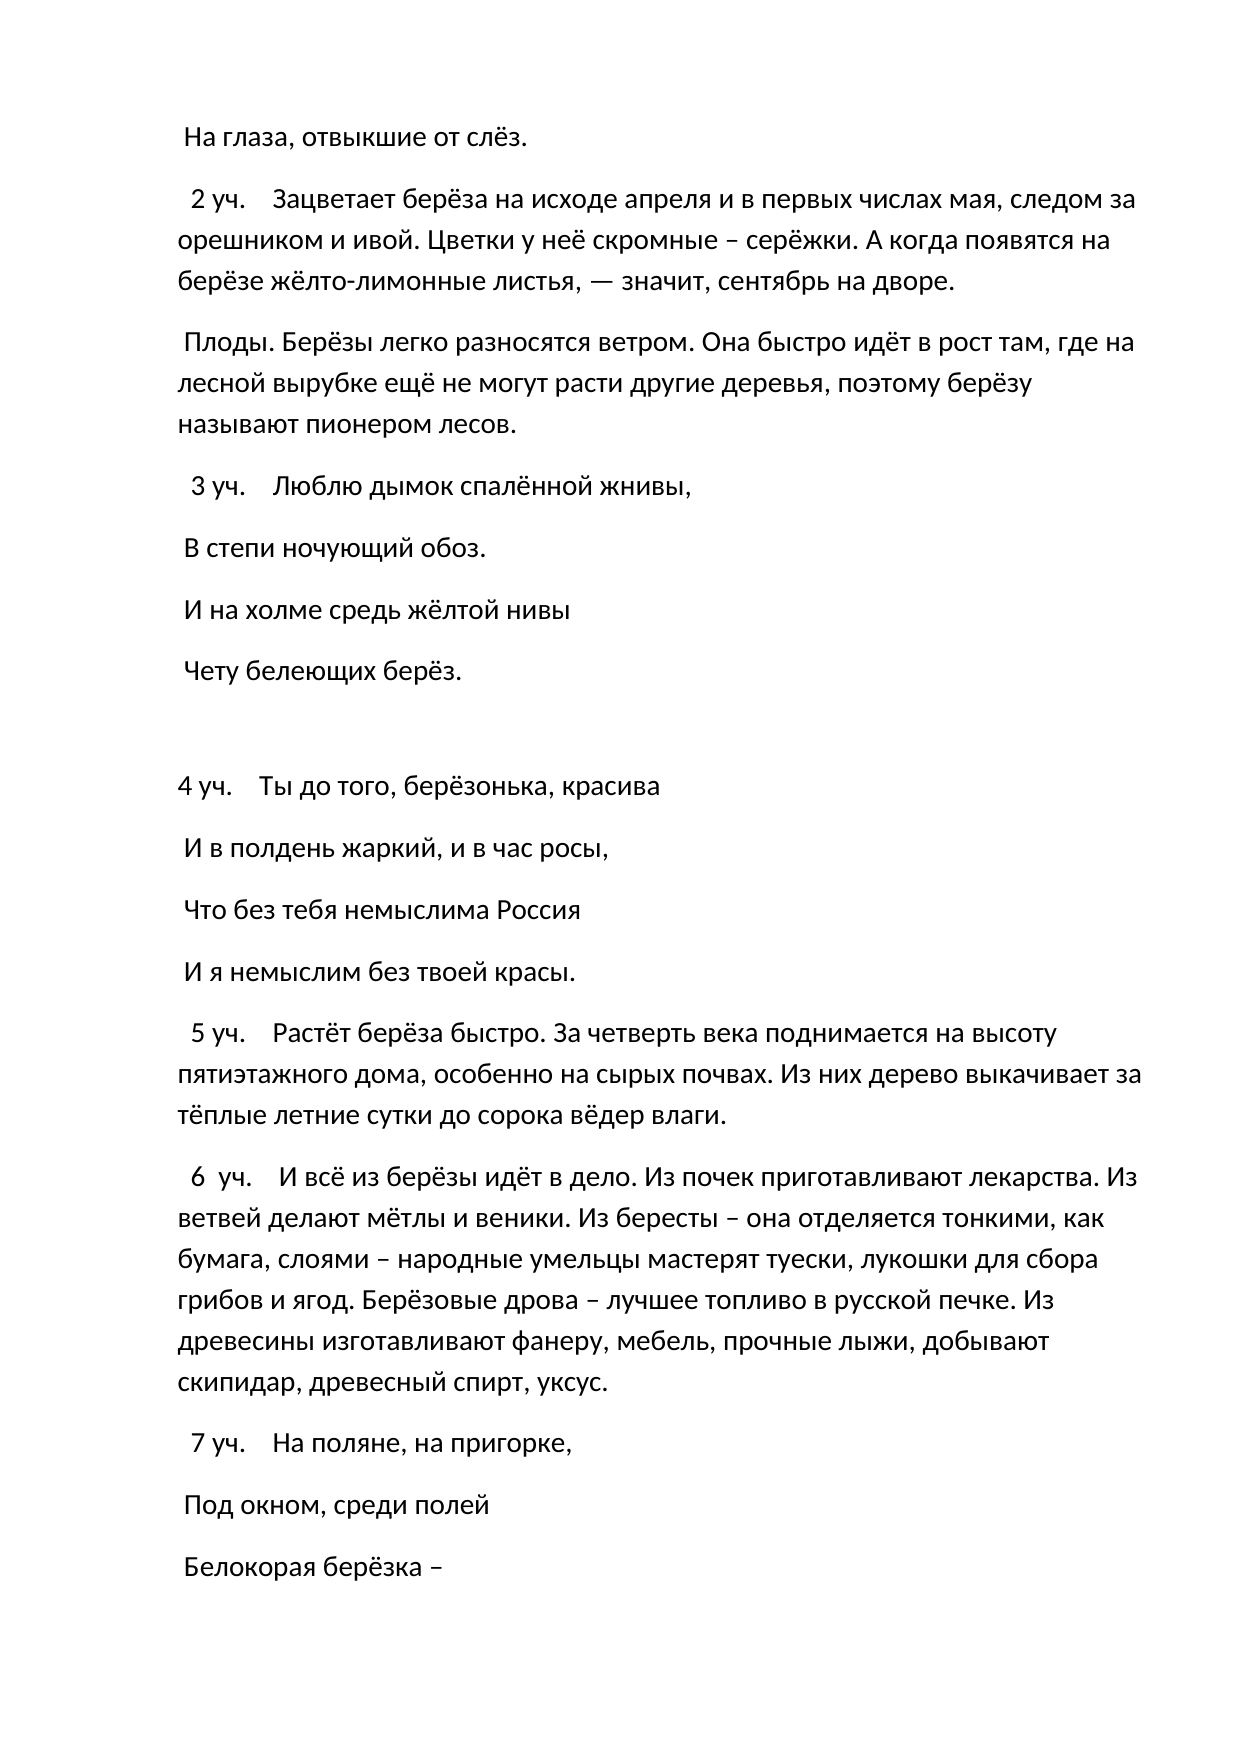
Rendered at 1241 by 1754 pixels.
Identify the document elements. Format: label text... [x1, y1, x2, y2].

text 2 уч. Зацветает берёза на исходе апреля и в первых числах мая, следом за орешником и ивой. Цветки у неё скромные – серёжки. А когда появятся на берёзе жёлто-лимонные листья, — значит, сентябрь на дворе. [177, 180, 1152, 297]
text 6 уч. И всё из берёзы идёт в дело. Из почек приготавливают лекарства. Из ветвей делают мётлы и веники. Из бересты – она отделяется тонкими, как бумага, слоями – народные умельцы мастерят туески, лукошки для сбора грибов и ягод. Берёзовые дрова – лучшее топливо в русской печке. Из древесины изготавливают фанеру, мебель, прочные лыжи, добывают скипидар, древесный спирт, уксус. [177, 1158, 1152, 1398]
text 3 уч. Люблю дымок спалённой жнивы, [177, 467, 1152, 503]
text Под окном, среди полей [177, 1486, 1152, 1522]
text Что без тебя немыслима Россия [177, 891, 1152, 926]
text 5 уч. Растёт берёза быстро. За четверть века поднимается на высоту пятиэтажного дома, особенно на сырых почвах. Из них дерево выкачивает за тёплые летние сутки до сорока вёдер влаги. [177, 1014, 1152, 1132]
text На глаза, отвыкшие от слёз. [177, 118, 1152, 154]
text Белокорая берёзка – [177, 1548, 1152, 1584]
text И я немыслим без твоей красы. [177, 953, 1152, 988]
text 7 уч. На поляне, на пригорке, [177, 1424, 1152, 1460]
text Чету белеющих берёз. [177, 652, 1152, 688]
text 4 уч. Ты до того, берёзонька, красива [177, 767, 1152, 803]
text Плоды. Берёзы легко разносятся ветром. Она быстро идёт в рост там, где на лесной вырубке ещё не могут расти другие деревья, поэтому берёзу называют пионером лесов. [177, 323, 1152, 441]
text И в полдень жаркий, и в час росы, [177, 829, 1152, 865]
text И на холме средь жёлтой нивы [177, 591, 1152, 626]
text В степи ночующий обоз. [177, 529, 1152, 564]
